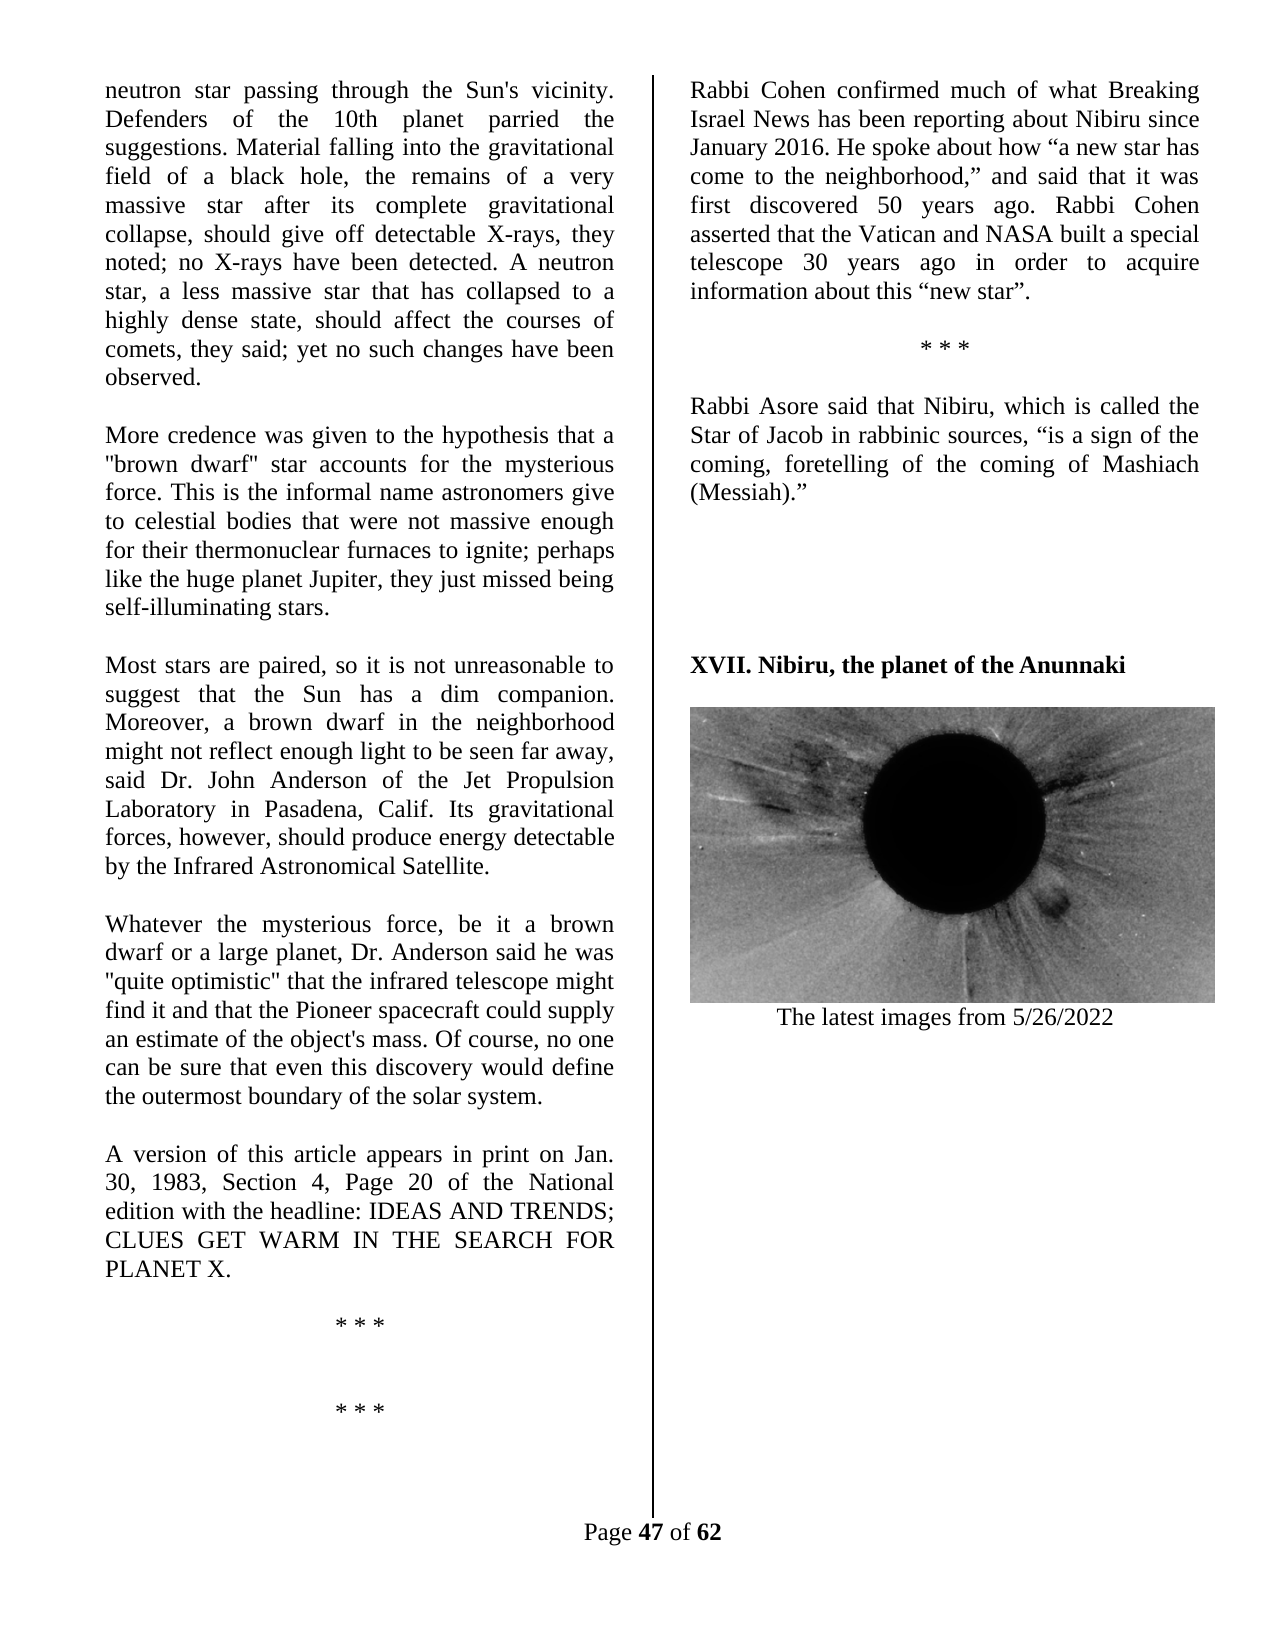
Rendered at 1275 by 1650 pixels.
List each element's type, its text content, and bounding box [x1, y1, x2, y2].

subtitle XVII. Nibiru, the planet of the Anunnaki [690, 650, 1200, 679]
text Rabbi Asore said that Nibiru, which is called the Star of Jacob in rabbinic sources, “is a sign of the coming, foretelling of the coming of Mashiach (Messiah).” [690, 391, 1200, 506]
text * * * [105, 1311, 615, 1340]
text Whatever the mysterious force, be it a brown dwarf or a large planet, Dr. Anderson said he was ''quite optimistic'' that the infrared telescope might find it and that the Pioneer spacecraft could supply an estimate of the object's mass. Of course, no one can be sure that even this discovery would define the outermost boundary of the solar system. [105, 909, 615, 1110]
text A version of this article appears in print on Jan. 30, 1983, Section 4, Page 20 of the National edition with the headline: IDEAS AND TRENDS; CLUES GET WARM IN THE SEARCH FOR PLANET X. [105, 1139, 615, 1282]
picture [690, 707, 1215, 1003]
text Rabbi Cohen confirmed much of what Breaking Israel News has been reporting about Nibiru since January 2016. He spoke about how “a new star has come to the neighborhood,” and said that it was first discovered 50 years ago. Rabbi Cohen asserted that the Vatican and NASA built a special telescope 30 years ago in order to acquire information about this “new star”. [690, 75, 1200, 305]
text * * * [690, 334, 1200, 362]
text Most stars are paired, so it is not unreasonable to suggest that the Sun has a dim companion. Moreover, a brown dwarf in the neighborhood might not reflect enough light to be seen far away, said Dr. John Anderson of the Jet Propulsion Laboratory in Pasadena, Calif. Its gravitational forces, however, should produce energy detectable by the Infrared Astronomical Satellite. [105, 650, 615, 880]
text More credence was given to the hypothesis that a ''brown dwarf'' star accounts for the mysterious force. This is the informal name astronomers give to celestial bodies that were not massive enough for their thermonuclear furnaces to ignite; perhaps like the huge planet Jupiter, they just missed being self-illuminating stars. [105, 420, 615, 621]
text * * * [105, 1397, 615, 1426]
text The latest images from 5/26/2022 [690, 1003, 1200, 1031]
